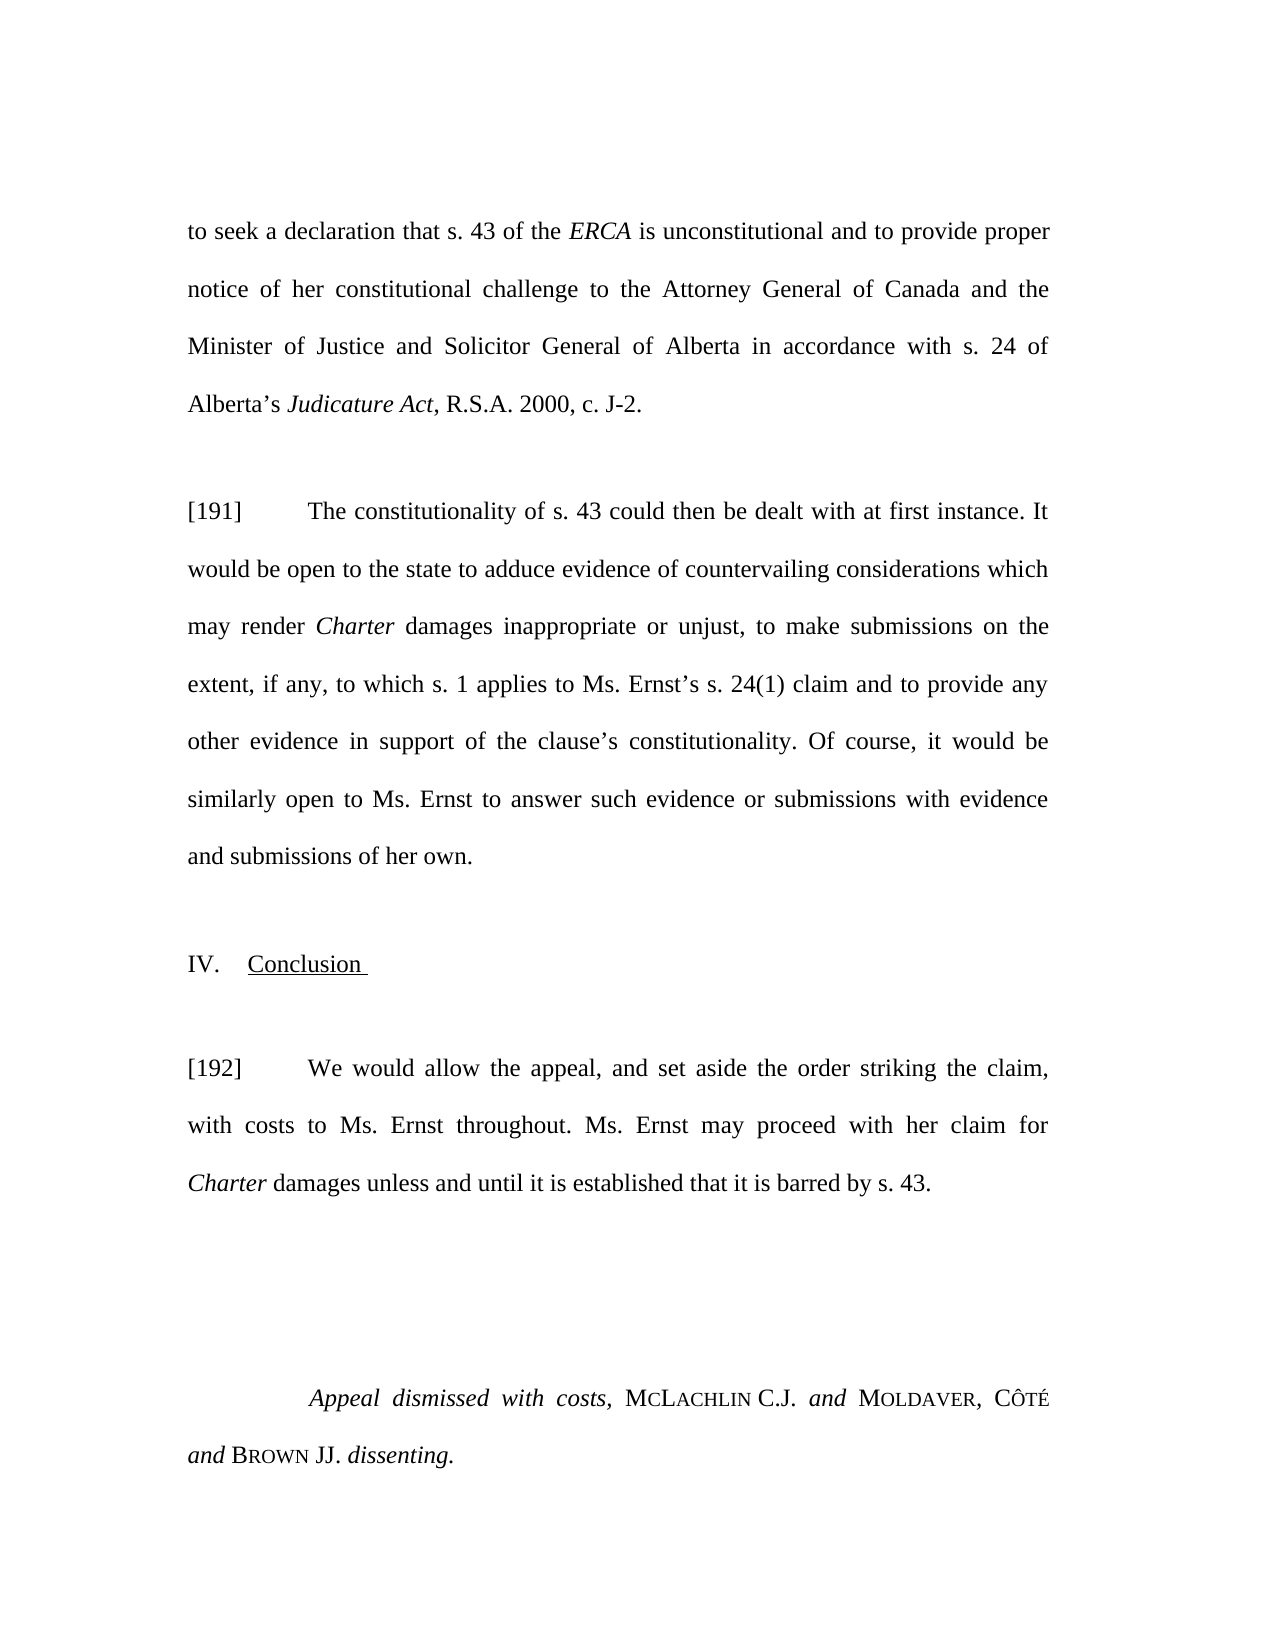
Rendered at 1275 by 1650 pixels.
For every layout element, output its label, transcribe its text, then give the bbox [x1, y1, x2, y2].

title Conclusion [187, 949, 1050, 978]
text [187, 216, 1050, 418]
text The constitutionality of s. 43 could then be dealt with at first instance. It would be open to the state to adduce evidence of countervailing considerations which may render Charter damages inappropriate or unjust, to make submissions on the extent, if any, to which s. 1 applies to Ms. Ernst’s s. 24(1) claim and to provide any other evidence in support of the clause’s constitutionality. Of course, it would be similarly open to Ms. Ernst to answer such evidence or submissions with evidence and submissions of her own. [187, 496, 1050, 870]
text Appeal dismissed with costs, McLachlin C.J. and Moldaver, Côté and Brown JJ. dissenting. [187, 1383, 1050, 1469]
text We would allow the appeal, and set aside the order striking the claim, with costs to Ms. Ernst throughout. Ms. Ernst may proceed with her claim for Charter damages unless and until it is established that it is barred by s. 43. [187, 1053, 1050, 1196]
